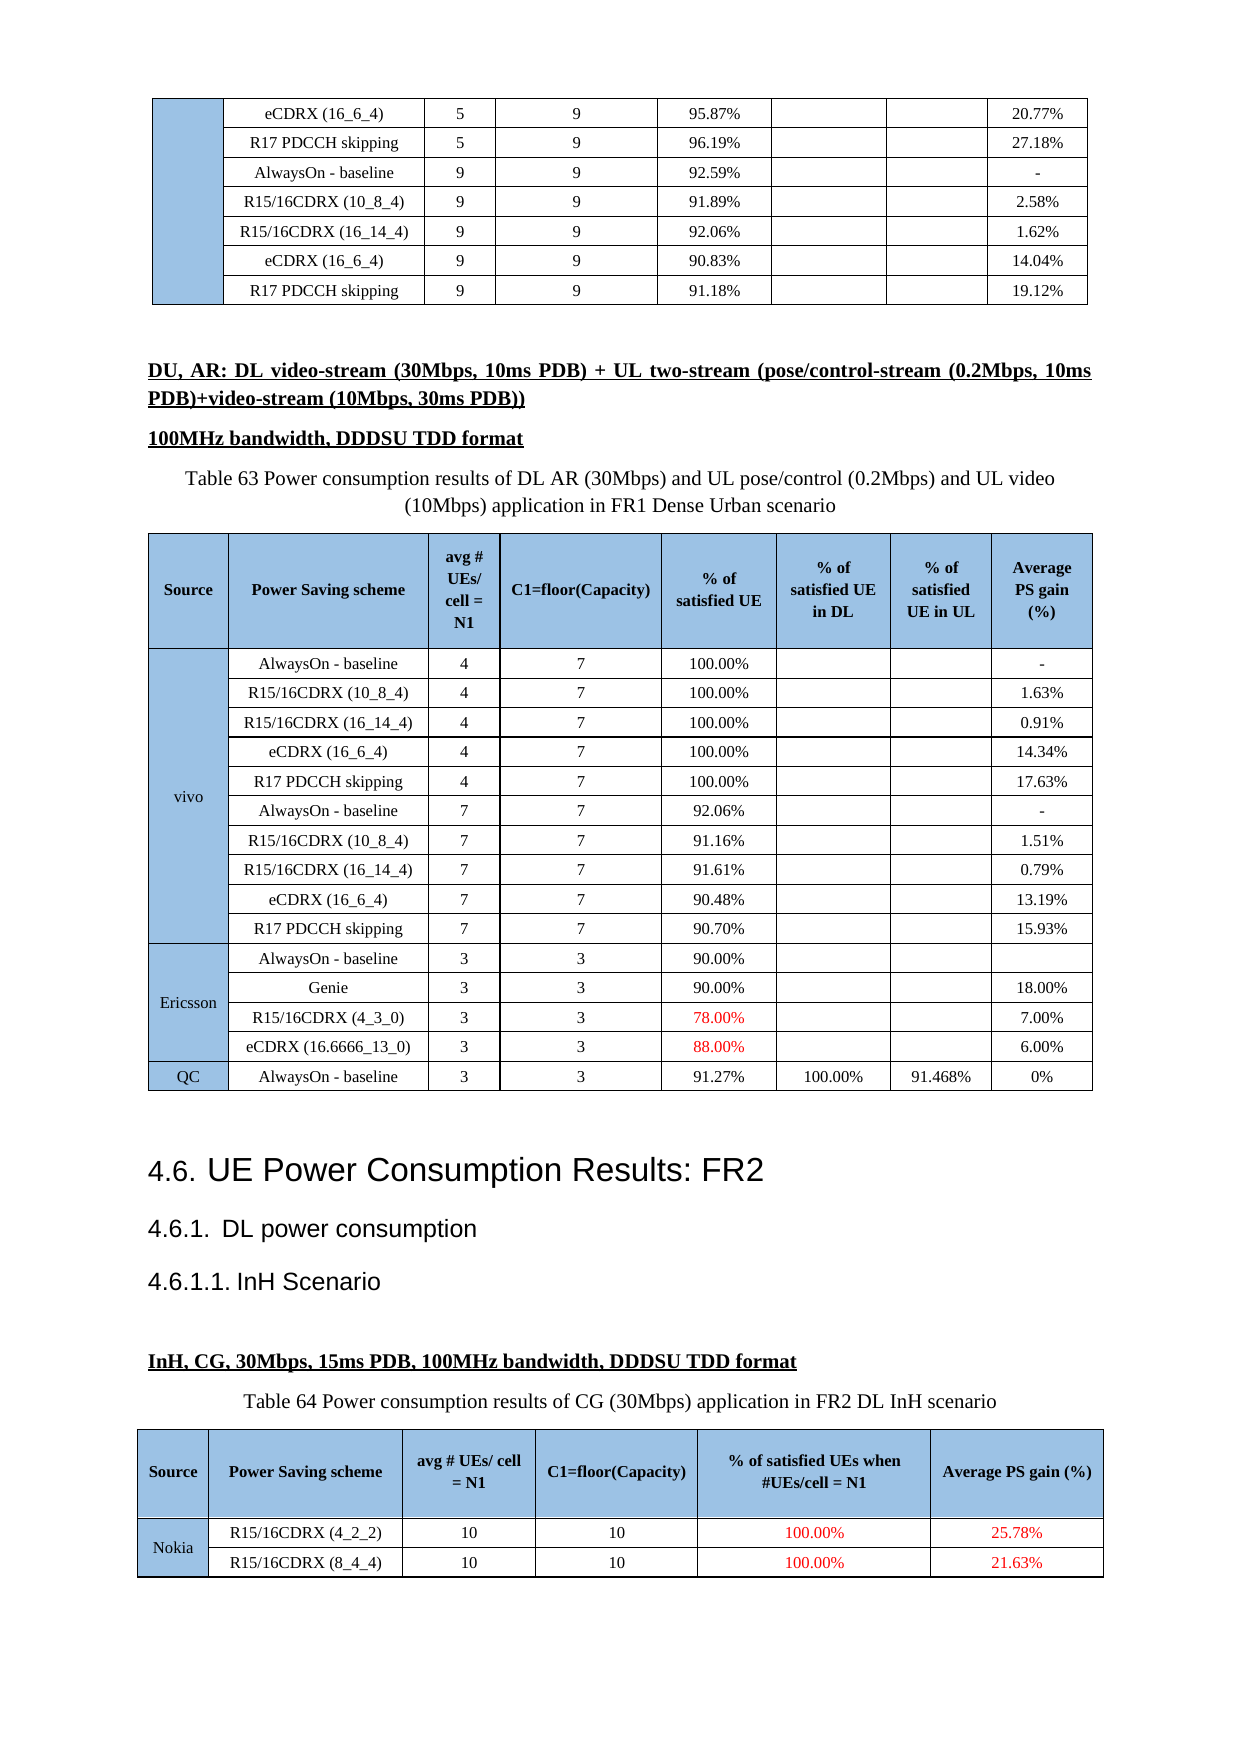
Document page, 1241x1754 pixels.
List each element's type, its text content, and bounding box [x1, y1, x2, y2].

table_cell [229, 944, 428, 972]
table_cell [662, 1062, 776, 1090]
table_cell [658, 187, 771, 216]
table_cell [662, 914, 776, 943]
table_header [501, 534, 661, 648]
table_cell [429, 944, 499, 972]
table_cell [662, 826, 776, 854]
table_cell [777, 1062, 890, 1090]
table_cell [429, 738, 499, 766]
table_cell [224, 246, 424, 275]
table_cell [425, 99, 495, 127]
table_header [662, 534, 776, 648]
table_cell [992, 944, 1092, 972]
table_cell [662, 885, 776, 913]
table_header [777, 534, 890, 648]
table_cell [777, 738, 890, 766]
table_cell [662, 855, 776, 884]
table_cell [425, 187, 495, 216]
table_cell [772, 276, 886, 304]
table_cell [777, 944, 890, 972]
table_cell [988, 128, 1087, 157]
text 100MHz bandwidth, DDDSU TDD format [148, 426, 1092, 449]
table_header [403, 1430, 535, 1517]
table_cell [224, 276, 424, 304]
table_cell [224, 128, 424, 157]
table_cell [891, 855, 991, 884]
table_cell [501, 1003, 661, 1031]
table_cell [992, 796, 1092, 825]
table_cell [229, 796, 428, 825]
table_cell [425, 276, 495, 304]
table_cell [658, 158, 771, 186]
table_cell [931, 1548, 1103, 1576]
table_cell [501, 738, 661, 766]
list UE Power Consumption Results: FR2 [148, 1150, 1092, 1188]
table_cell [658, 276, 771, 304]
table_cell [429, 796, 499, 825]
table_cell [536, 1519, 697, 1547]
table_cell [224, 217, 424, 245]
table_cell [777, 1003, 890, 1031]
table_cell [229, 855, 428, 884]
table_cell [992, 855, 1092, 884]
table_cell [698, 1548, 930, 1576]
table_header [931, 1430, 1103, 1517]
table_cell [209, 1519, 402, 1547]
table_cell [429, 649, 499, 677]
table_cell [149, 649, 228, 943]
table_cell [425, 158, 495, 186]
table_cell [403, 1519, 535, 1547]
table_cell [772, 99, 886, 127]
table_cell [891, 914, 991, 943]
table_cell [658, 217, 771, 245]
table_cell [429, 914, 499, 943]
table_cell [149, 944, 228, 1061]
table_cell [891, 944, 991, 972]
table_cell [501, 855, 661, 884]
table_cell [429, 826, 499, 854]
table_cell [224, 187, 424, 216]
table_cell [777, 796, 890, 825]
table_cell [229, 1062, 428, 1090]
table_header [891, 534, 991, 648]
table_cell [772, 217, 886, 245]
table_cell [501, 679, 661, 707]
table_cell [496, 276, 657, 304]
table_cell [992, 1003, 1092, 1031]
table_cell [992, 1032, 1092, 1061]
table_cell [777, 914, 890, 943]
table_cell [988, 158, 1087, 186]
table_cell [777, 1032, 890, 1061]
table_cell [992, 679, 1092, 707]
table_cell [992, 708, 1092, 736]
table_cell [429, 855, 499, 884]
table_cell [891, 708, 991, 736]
text InH, CG, 30Mbps, 15ms PDB, 100MHz bandwidth, DDDSU TDD format [148, 1349, 1092, 1373]
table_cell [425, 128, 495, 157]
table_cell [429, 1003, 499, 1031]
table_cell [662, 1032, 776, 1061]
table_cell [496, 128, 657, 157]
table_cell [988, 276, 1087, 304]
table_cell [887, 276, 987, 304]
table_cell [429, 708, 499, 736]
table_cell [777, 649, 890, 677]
list DL power consumption [148, 1213, 1092, 1242]
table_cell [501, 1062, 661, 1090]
text DU, AR: DL video-stream (30Mbps, 10ms PDB) + UL two-stream (pose/control-stream (0.2Mbps, 10ms PDB)+video-stream (10Mbps, 30ms PDB)) [148, 358, 1092, 379]
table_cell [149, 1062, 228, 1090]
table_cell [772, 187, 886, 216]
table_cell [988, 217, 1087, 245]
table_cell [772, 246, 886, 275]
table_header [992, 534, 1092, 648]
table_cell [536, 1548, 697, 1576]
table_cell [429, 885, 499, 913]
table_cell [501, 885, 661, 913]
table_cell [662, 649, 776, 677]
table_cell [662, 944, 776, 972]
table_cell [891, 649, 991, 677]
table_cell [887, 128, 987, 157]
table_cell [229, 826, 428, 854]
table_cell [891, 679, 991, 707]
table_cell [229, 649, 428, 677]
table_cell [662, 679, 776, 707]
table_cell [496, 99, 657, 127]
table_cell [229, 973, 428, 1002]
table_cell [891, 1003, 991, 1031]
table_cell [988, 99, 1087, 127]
list InH Scenario [148, 1267, 1092, 1296]
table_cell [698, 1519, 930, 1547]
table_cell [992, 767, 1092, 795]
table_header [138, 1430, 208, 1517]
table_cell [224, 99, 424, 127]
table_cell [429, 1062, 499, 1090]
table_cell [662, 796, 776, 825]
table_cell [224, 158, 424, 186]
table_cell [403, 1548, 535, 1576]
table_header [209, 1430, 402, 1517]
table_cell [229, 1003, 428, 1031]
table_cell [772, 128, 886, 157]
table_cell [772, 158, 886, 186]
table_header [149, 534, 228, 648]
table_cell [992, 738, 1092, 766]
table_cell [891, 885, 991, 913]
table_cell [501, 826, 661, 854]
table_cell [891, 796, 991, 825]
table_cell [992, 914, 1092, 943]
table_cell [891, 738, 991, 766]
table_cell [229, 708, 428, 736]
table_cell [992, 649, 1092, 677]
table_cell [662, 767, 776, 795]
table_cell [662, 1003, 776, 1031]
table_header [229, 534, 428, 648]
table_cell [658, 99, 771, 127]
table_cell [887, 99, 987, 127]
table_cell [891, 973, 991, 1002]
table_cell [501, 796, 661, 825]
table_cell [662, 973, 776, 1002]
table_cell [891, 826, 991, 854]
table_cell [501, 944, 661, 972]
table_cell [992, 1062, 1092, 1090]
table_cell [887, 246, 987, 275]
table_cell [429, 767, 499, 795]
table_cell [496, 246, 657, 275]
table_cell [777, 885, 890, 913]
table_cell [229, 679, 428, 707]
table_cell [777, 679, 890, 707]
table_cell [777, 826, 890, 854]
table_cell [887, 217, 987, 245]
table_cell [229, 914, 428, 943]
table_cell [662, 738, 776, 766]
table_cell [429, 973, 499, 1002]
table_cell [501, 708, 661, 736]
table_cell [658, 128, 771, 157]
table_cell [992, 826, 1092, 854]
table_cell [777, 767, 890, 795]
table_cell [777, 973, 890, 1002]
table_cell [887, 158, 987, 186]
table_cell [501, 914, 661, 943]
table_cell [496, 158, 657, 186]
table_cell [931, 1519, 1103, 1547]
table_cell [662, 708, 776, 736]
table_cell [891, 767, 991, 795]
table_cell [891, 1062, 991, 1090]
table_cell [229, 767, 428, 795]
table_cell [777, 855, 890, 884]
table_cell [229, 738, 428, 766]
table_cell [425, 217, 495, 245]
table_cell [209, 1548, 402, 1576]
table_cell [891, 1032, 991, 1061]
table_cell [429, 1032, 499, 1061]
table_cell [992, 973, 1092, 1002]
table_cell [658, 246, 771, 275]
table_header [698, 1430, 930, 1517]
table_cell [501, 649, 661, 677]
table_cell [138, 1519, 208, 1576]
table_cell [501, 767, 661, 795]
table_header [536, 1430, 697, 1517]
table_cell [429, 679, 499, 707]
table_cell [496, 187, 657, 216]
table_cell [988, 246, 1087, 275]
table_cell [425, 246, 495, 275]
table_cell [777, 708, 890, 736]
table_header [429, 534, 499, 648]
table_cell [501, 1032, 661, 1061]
text DU, AR: DL video-stream (30Mbps, 10ms PDB) + UL two-stream (pose/control-stream (0.2Mbps, 10ms PDB)+video-stream (10Mbps, 30ms PDB)) [148, 380, 1092, 409]
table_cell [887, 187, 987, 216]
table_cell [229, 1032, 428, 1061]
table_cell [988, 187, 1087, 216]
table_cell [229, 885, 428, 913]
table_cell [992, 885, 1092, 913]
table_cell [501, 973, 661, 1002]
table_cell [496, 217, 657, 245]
